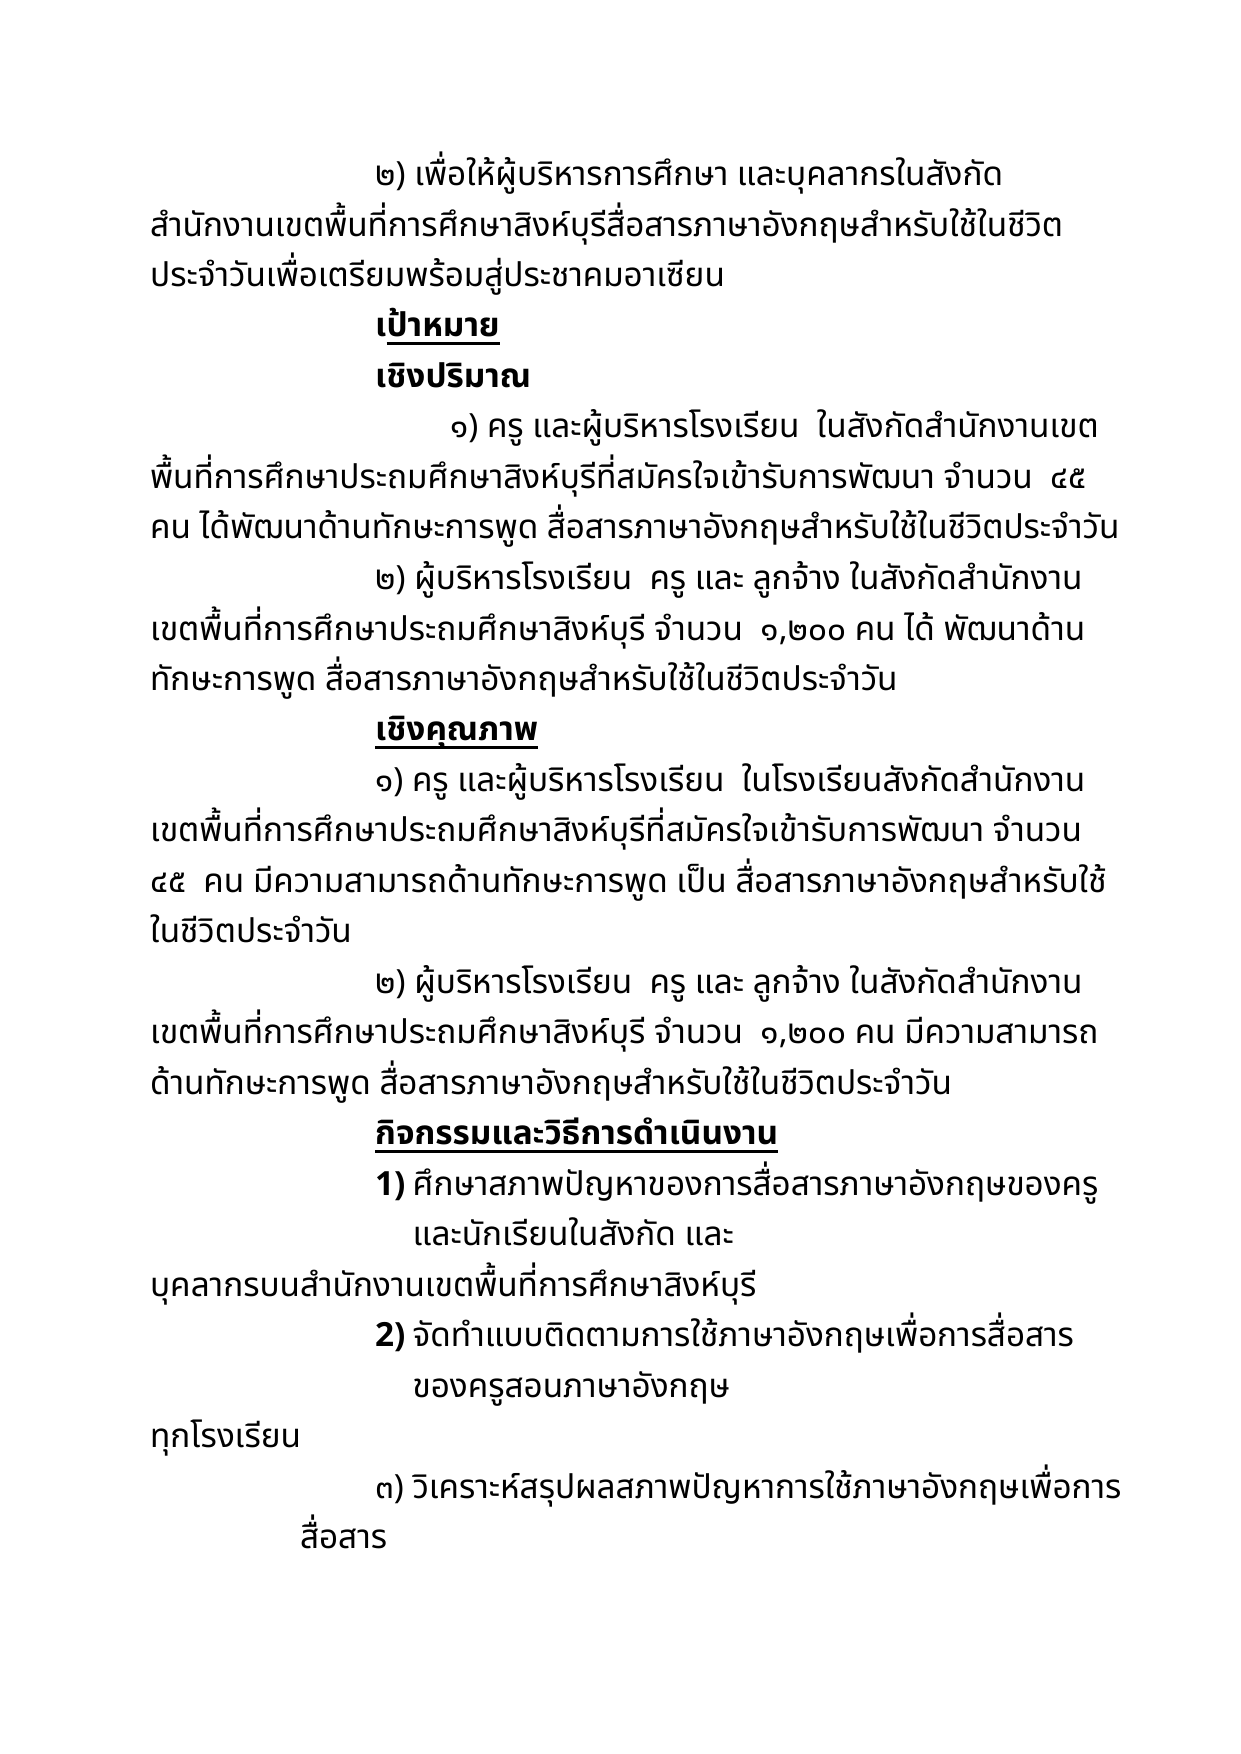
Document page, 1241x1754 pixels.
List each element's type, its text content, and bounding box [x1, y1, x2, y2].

text เป้าหมาย [300, 301, 1122, 352]
text เชิงปริมาณ [150, 352, 1122, 402]
list จัดทำแบบติดตามการใช้ภาษาอังกฤษเพื่อการสื่อสารของครูสอนภาษาอังกฤษ [375, 1311, 1122, 1412]
text บุคลากรบนสำนักงานเขตพื้นที่การศึกษาสิงห์บุรี [150, 1261, 1122, 1311]
text ๒) ผู้บริหารโรงเรียน ครู และ ลูกจ้าง ในสังกัดสำนักงานเขตพื้นที่การศึกษาประถมศึกษาสิงห์บุรี จำนวน ๑,๒๐๐ คน มีความสามารถด้านทักษะการพูด สื่อสารภาษาอังกฤษสำหรับใช้ในชีวิตประจำวัน [150, 958, 1122, 1109]
text ทุกโรงเรียน [150, 1412, 1122, 1463]
text ๑) ครู และผู้บริหารโรงเรียน ในโรงเรียนสังกัดสำนักงานเขตพื้นที่การศึกษาประถมศึกษาสิงห์บุรีที่สมัครใจเข้ารับการพัฒนา จำนวน ๔๕ คน มีความสามารถด้านทักษะการพูด เป็น สื่อสารภาษาอังกฤษสำหรับใช้ในชีวิตประจำวัน [150, 756, 1122, 958]
list ศึกษาสภาพปัญหาของการสื่อสารภาษาอังกฤษของครูและนักเรียนในสังกัด และ [375, 1160, 1122, 1261]
text ๓) วิเคราะห์สรุปผลสภาพปัญหาการใช้ภาษาอังกฤษเพื่อการสื่อสาร [300, 1463, 1122, 1564]
text เชิงคุณภาพ [150, 705, 1122, 756]
text ๒) ผู้บริหารโรงเรียน ครู และ ลูกจ้าง ในสังกัดสำนักงานเขตพื้นที่การศึกษาประถมศึกษาสิงห์บุรี จำนวน ๑,๒๐๐ คน ได้ พัฒนาด้านทักษะการพูด สื่อสารภาษาอังกฤษสำหรับใช้ในชีวิตประจำวัน [150, 554, 1122, 705]
text กิจกรรมและวิธีการดำเนินงาน [150, 1109, 1122, 1160]
text ๒) เพื่อให้ผู้บริหารการศึกษา และบุคลากรในสังกัดสำนักงานเขตพื้นที่การศึกษาสิงห์บุรีสื่อสารภาษาอังกฤษสำหรับใช้ในชีวิตประจำวันเพื่อเตรียมพร้อมสู่ประชาคมอาเซียน [150, 150, 1122, 301]
text ๑) ครู และผู้บริหารโรงเรียน ในสังกัดสำนักงานเขตพื้นที่การศึกษาประถมศึกษาสิงห์บุรีที่สมัครใจเข้ารับการพัฒนา จำนวน ๔๕ คน ได้พัฒนาด้านทักษะการพูด สื่อสารภาษาอังกฤษสำหรับใช้ในชีวิตประจำวัน [150, 402, 1122, 554]
